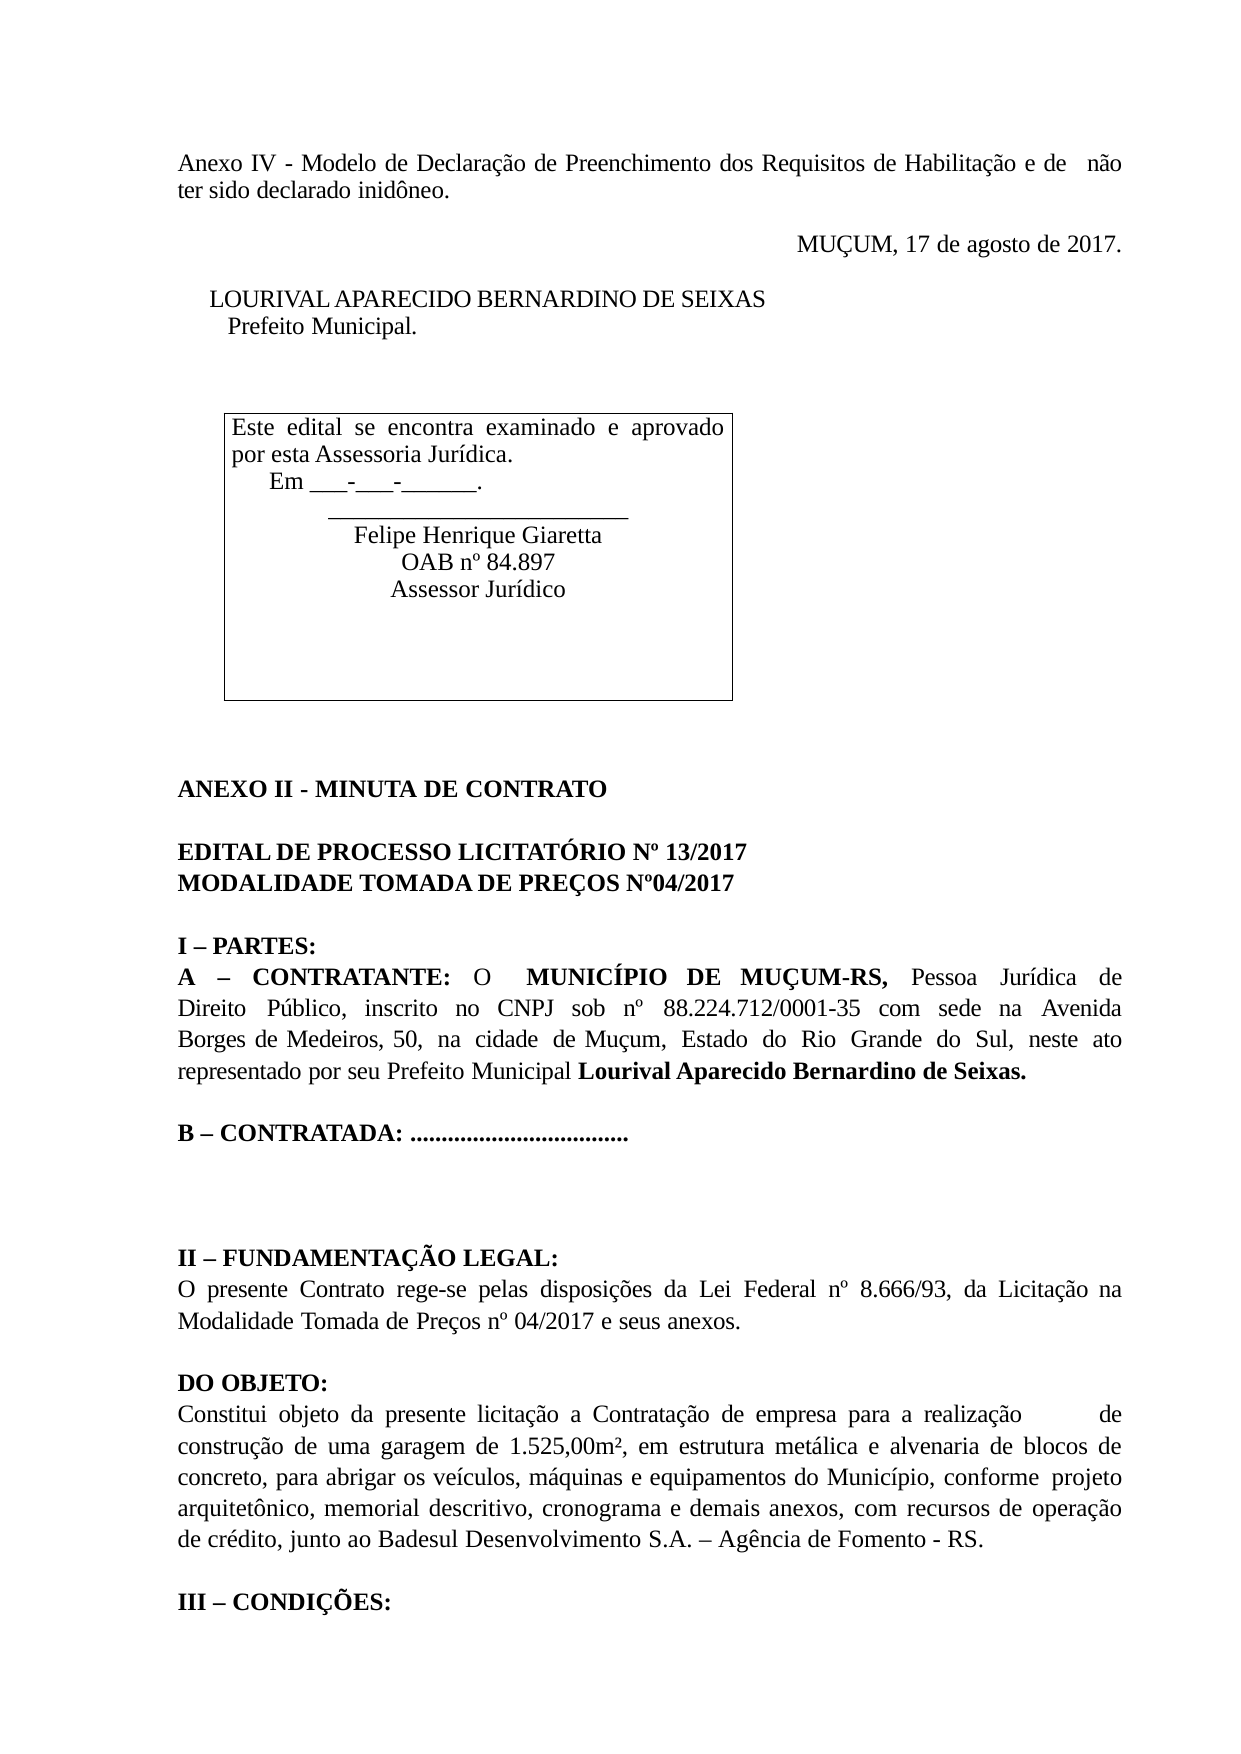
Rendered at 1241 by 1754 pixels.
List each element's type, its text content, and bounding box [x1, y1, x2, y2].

text A – CONTRATANTE: O MUNICÍPIO DE MUÇUM-RS, Pessoa Jurídica de Direito Público, inscrito no CNPJ sob nº 88.224.712/0001-35 com sede na Avenida Borges de Medeiros, 50, na cidade de Muçum, Estado do Rio Grande do Sul, neste ato representado por seu Prefeito Municipal Lourival Aparecido Bernardino de Seixas. [177, 960, 1122, 1085]
text Prefeito Municipal. [209, 312, 1122, 339]
text III – CONDIÇÕES: [177, 1585, 1122, 1617]
text LOURIVAL APARECIDO BERNARDINO DE SEIXAS [209, 285, 1122, 312]
text EDITAL DE PROCESSO LICITATÓRIO Nº 13/2017 [177, 835, 1196, 867]
text O presente Contrato rege-se pelas disposições da Lei Federal nº 8.666/93, da Licitação na Modalidade Tomada de Preços nº 04/2017 e seus anexos. [177, 1273, 1122, 1335]
text II – FUNDAMENTAÇÃO LEGAL: [177, 1242, 1122, 1273]
text MODALIDADE TOMADA DE PREÇOS Nº04/2017 [177, 867, 1196, 898]
text MUÇUM, 17 de agosto de 2017. [177, 231, 1122, 258]
table_header Este edital se encontra examinado e aprovado por esta Assessoria Jurídica. Em ___-___-______. ________________________ Felipe Henrique Giaretta OAB nº 84.897 Assessor Jurídico [225, 414, 732, 700]
text Anexo IV - Modelo de Declaração de Preenchimento dos Requisitos de Habilitação e de não ter sido declarado inidôneo. [177, 150, 1122, 204]
text B – CONTRATADA: ................................... [177, 1117, 1122, 1148]
text ANEXO II - MINUTA DE CONTRATO [177, 773, 1122, 804]
text I – PARTES: [177, 929, 1122, 960]
text DO OBJETO: Constitui objeto da presente licitação a Contratação de empresa para a realização de construção de uma garagem de 1.525,00m², em estrutura metálica e alvenaria de blocos de concreto, para abrigar os veículos, máquinas e equipamentos do Município, conforme projeto arquitetônico, memorial descritivo, cronograma e demais anexos, com recursos de operação de crédito, junto ao Badesul Desenvolvimento S.A. – Agência de Fomento - RS. [177, 1367, 1122, 1554]
